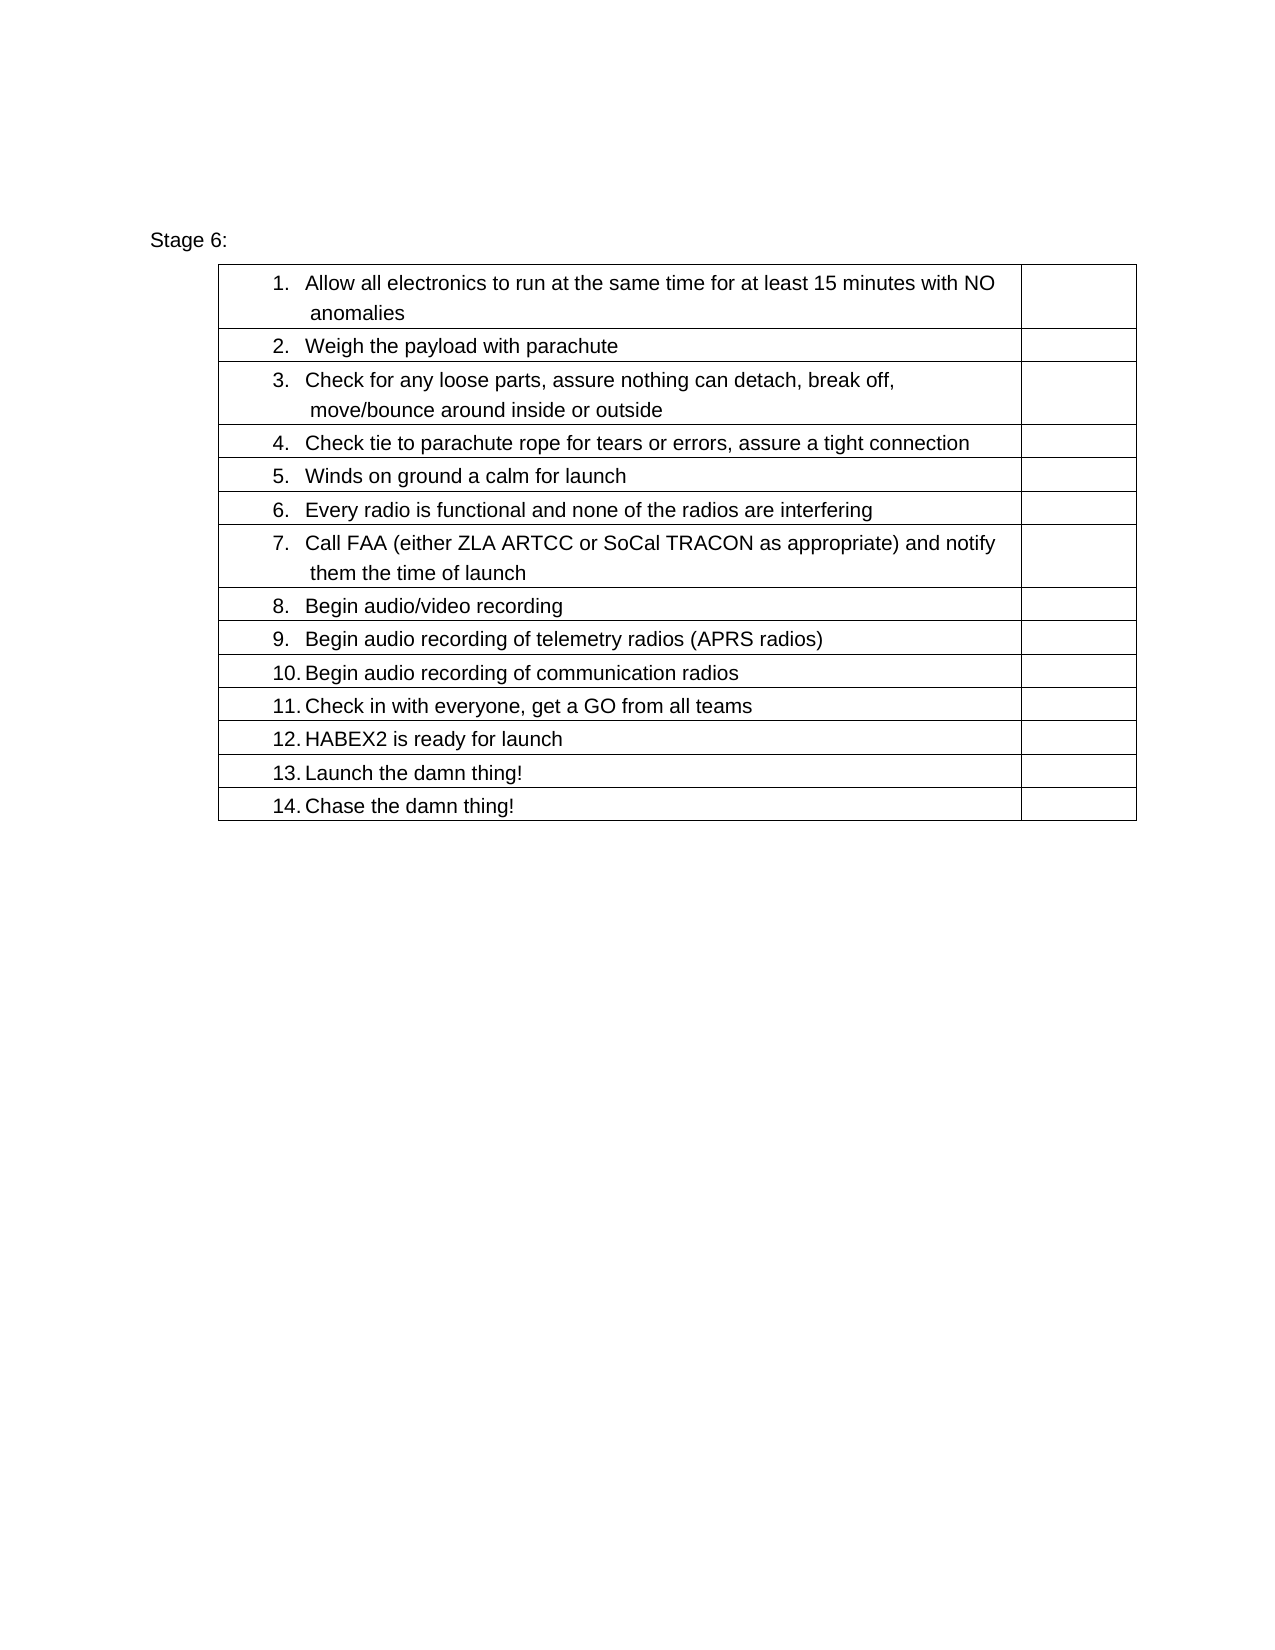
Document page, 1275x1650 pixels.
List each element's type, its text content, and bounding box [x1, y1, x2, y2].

table_cell Call FAA (either ZLA ARTCC or SoCal TRACON as appropriate) and notify them the time of launch [219, 525, 1021, 587]
table_cell [1022, 621, 1136, 654]
text Stage 6: [150, 192, 1125, 252]
table_cell Weigh the payload with parachute [219, 329, 1021, 361]
table_cell Check in with everyone, get a GO from all teams [219, 688, 1021, 720]
table_cell Launch the damn thing! [219, 755, 1021, 787]
table_cell [1022, 655, 1136, 687]
table_cell [1022, 788, 1136, 820]
table_cell Every radio is functional and none of the radios are interfering [219, 492, 1021, 524]
table_cell [1022, 425, 1136, 457]
table_cell [1022, 688, 1136, 720]
table_cell Begin audio/video recording [219, 588, 1021, 620]
table_header Allow all electronics to run at the same time for at least 15 minutes with NO anomalies [219, 265, 1021, 327]
table_cell Winds on ground a calm for launch [219, 458, 1021, 491]
table_cell [1022, 362, 1136, 424]
table_cell [1022, 721, 1136, 754]
table_cell Check tie to parachute rope for tears or errors, assure a tight connection [219, 425, 1021, 457]
table_cell [1022, 588, 1136, 620]
table_cell [1022, 458, 1136, 491]
table_cell Chase the damn thing! [219, 788, 1021, 820]
table_cell Begin audio recording of communication radios [219, 655, 1021, 687]
table_header [1022, 265, 1136, 327]
table_cell [1022, 755, 1136, 787]
table_cell [1022, 525, 1136, 587]
table_cell [1022, 329, 1136, 361]
table_cell [1022, 492, 1136, 524]
table_cell Begin audio recording of telemetry radios (APRS radios) [219, 621, 1021, 654]
table_cell HABEX2 is ready for launch [219, 721, 1021, 754]
table_cell Check for any loose parts, assure nothing can detach, break off, move/bounce around inside or outside [219, 362, 1021, 424]
